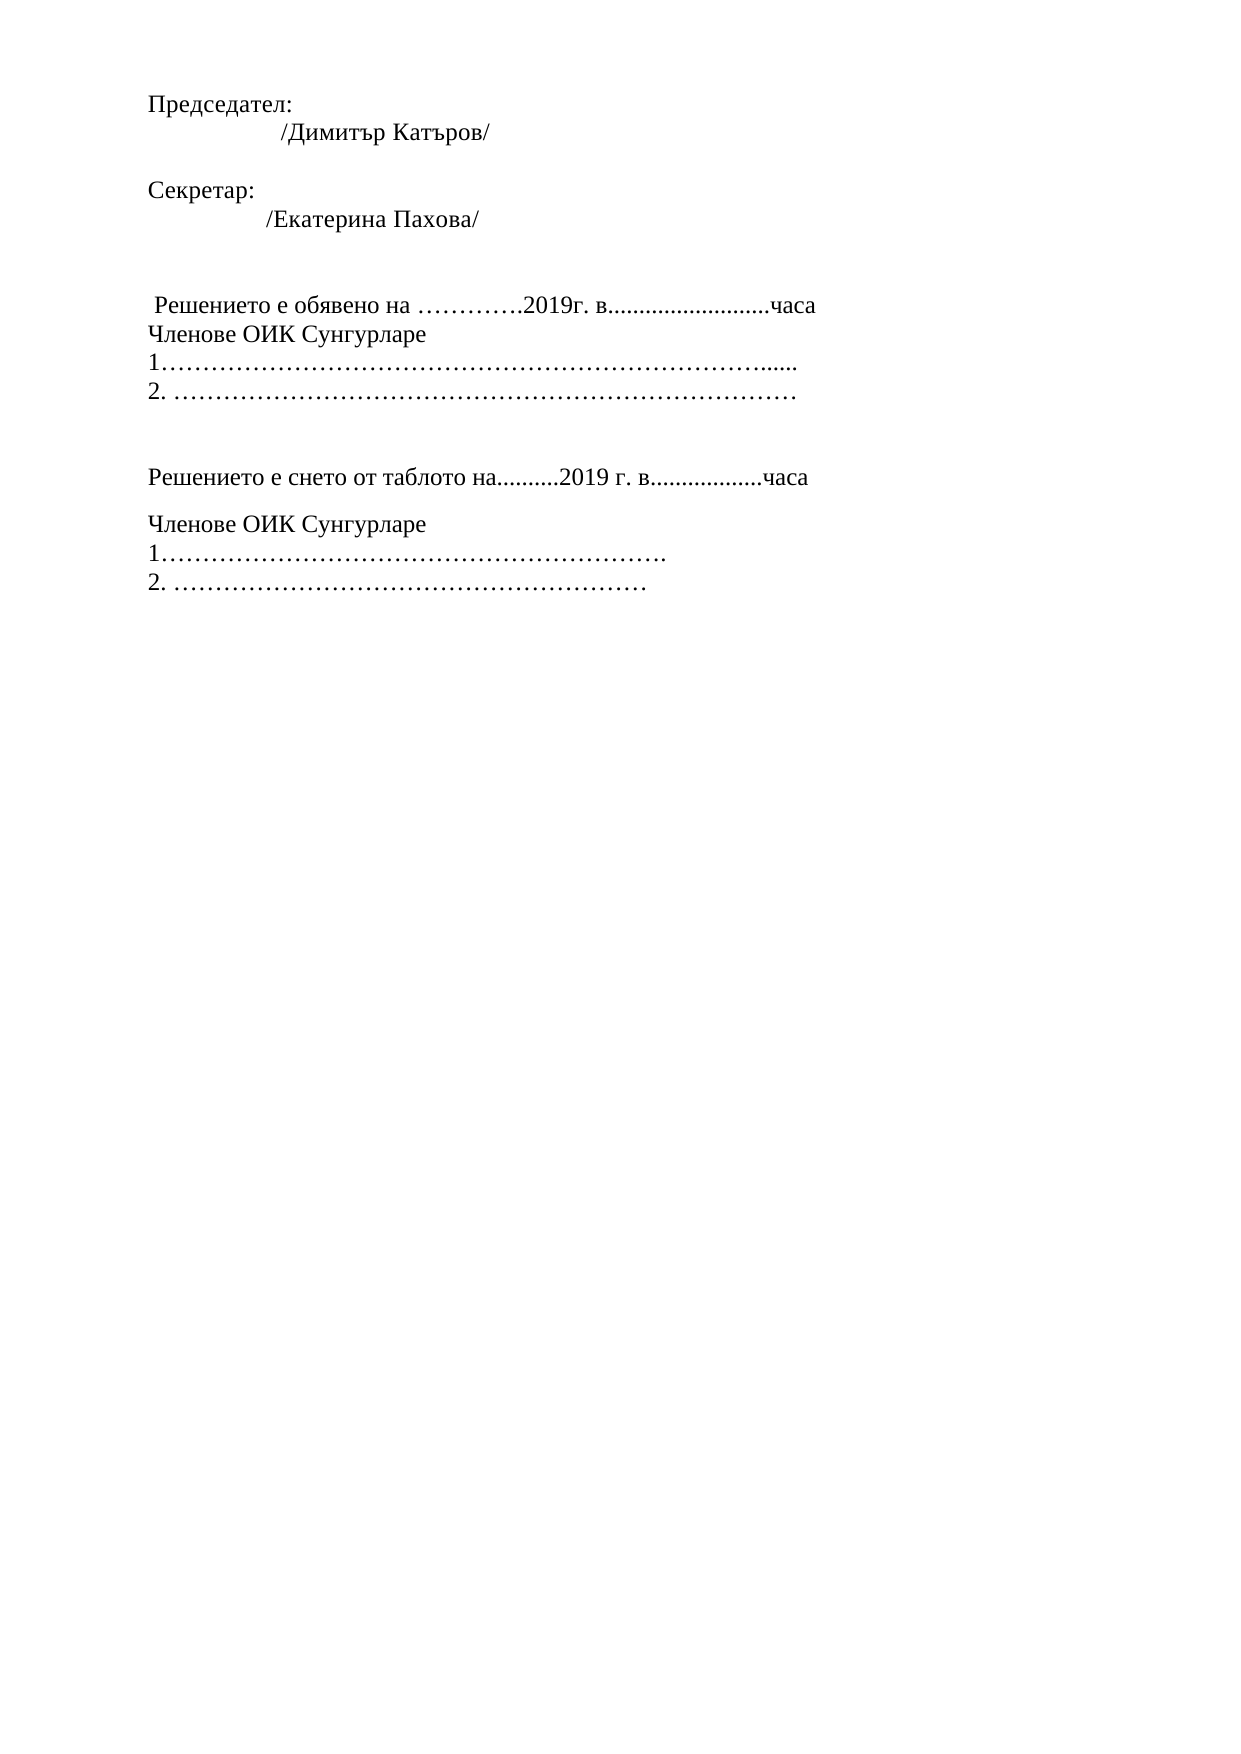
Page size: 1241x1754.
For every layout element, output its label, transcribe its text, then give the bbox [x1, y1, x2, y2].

text 1……………………………………………………. [148, 538, 1093, 567]
text 2. ………………………………………………… [148, 567, 1093, 596]
text /Димитър Катъров/ [148, 117, 1093, 146]
text 1………………………………………………………………...... [148, 347, 1093, 376]
text 2. ………………………………………………………………… [148, 376, 1093, 405]
text Решението е обявено на ………….2019г. в..........................часа [148, 290, 1093, 319]
text Членове ОИК Сунгурларе [148, 509, 1093, 538]
text Председател: [148, 89, 1093, 117]
text Секретар: [148, 175, 1093, 204]
text /Екатерина Пахова/ [148, 204, 1093, 232]
text Решението е снето от таблото на..........2019 г. в..................часа [148, 462, 1093, 491]
text Членове ОИК Сунгурларе [148, 319, 1093, 347]
